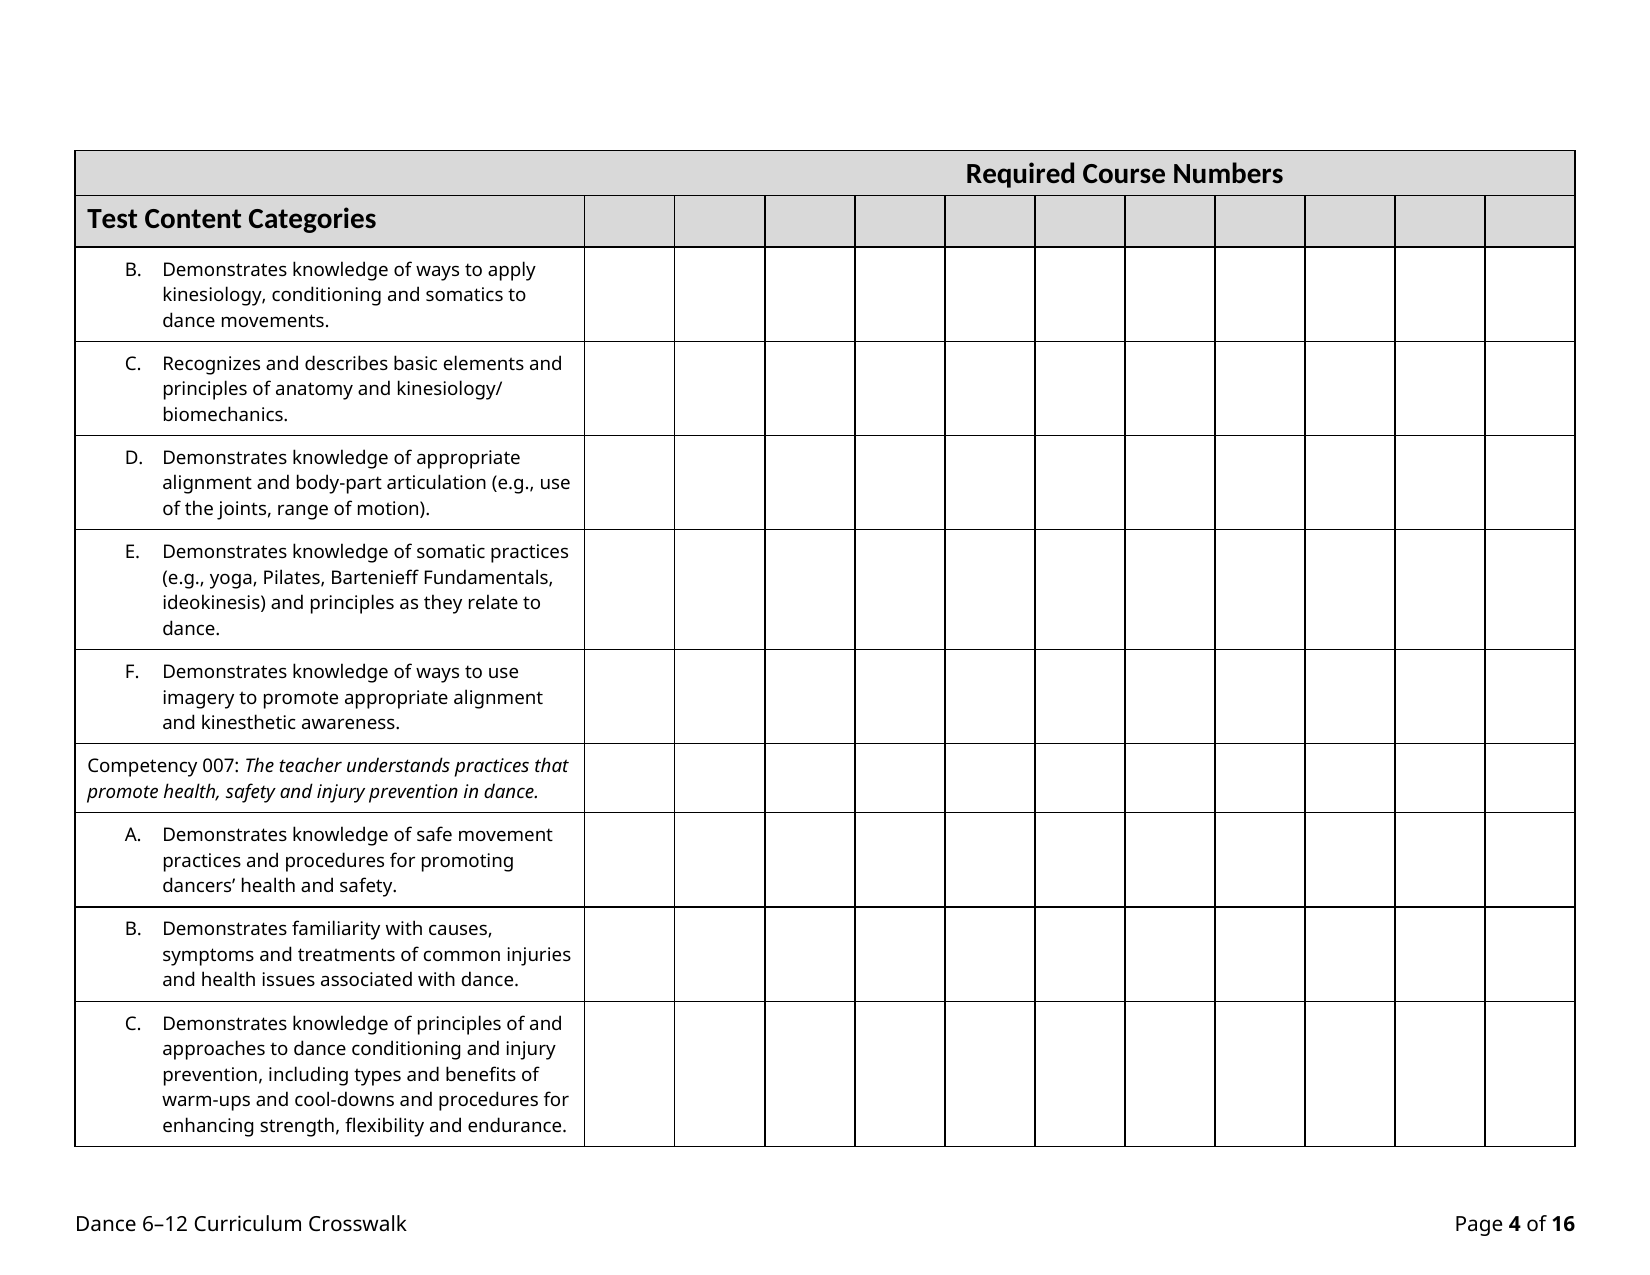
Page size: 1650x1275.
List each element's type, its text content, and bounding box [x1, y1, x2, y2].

table_cell [1216, 650, 1304, 743]
table_cell [1396, 744, 1484, 812]
table_cell [856, 436, 944, 529]
table_cell [1216, 813, 1304, 906]
table_cell [1396, 813, 1484, 906]
table_cell [856, 744, 944, 812]
table_cell [946, 1002, 1034, 1146]
table_cell [675, 1002, 764, 1146]
table_cell [856, 1002, 944, 1146]
table_cell [946, 813, 1034, 906]
table_cell [585, 744, 674, 812]
table_cell [1486, 1002, 1574, 1146]
table_cell [946, 196, 1034, 246]
table_cell [1036, 813, 1124, 906]
table_cell [1216, 908, 1304, 1001]
table_cell [1126, 248, 1214, 341]
table_cell [1036, 248, 1124, 341]
table_cell [946, 908, 1034, 1001]
table_cell [766, 342, 854, 435]
table_cell [1216, 248, 1304, 341]
table_cell [946, 744, 1034, 812]
table_cell [946, 248, 1034, 341]
table_cell [1486, 744, 1574, 812]
table_cell Demonstrates knowledge of principles of and approaches to dance conditioning and injury prevention, including types and benefits of warm-ups and cool-downs and procedures for enhancing strength, flexibility and endurance. [76, 1002, 584, 1146]
table_cell [1036, 530, 1124, 649]
table_cell [585, 196, 674, 246]
table_cell [675, 530, 764, 649]
table_cell Demonstrates familiarity with causes, symptoms and treatments of common injuries and health issues associated with dance. [76, 908, 584, 1001]
table_cell [766, 248, 854, 341]
table_cell [1396, 908, 1484, 1001]
table_cell [766, 436, 854, 529]
table_cell [675, 342, 764, 435]
table_cell [1126, 196, 1214, 246]
table_cell Competency 007: The teacher understands practices that promote health, safety and injury prevention in dance. [76, 744, 584, 812]
table_cell [585, 530, 674, 649]
table_cell [1306, 436, 1394, 529]
table_cell [585, 436, 674, 529]
table_cell [1306, 813, 1394, 906]
table_cell [1306, 530, 1394, 649]
table_cell [856, 650, 944, 743]
table_cell [1126, 342, 1214, 435]
table_cell Recognizes and describes basic elements and principles of anatomy and kinesiology/ biomechanics. [76, 342, 584, 435]
table_cell Demonstrates knowledge of somatic practices (e.g., yoga, Pilates, Bartenieff Fundamentals, ideokinesis) and principles as they relate to dance. [76, 530, 584, 649]
table_cell [1396, 1002, 1484, 1146]
table_cell [1486, 813, 1574, 906]
table_cell [1306, 744, 1394, 812]
table_cell [1396, 530, 1484, 649]
table_cell [1126, 744, 1214, 812]
table_cell [1036, 650, 1124, 743]
table_cell [1306, 248, 1394, 341]
table_cell [766, 813, 854, 906]
table_cell Demonstrates knowledge of ways to apply kinesiology, conditioning and somatics to dance movements. [76, 248, 584, 341]
table_cell [585, 908, 674, 1001]
table_cell [585, 1002, 674, 1146]
table_cell [1036, 908, 1124, 1001]
table_cell [946, 530, 1034, 649]
table_cell [585, 813, 674, 906]
table_cell Test Content Categories [76, 196, 584, 246]
table_cell [1036, 342, 1124, 435]
table_cell [946, 650, 1034, 743]
table_cell [585, 342, 674, 435]
table_cell [946, 342, 1034, 435]
table_cell [675, 248, 764, 341]
table_cell [1036, 744, 1124, 812]
table_cell [1126, 530, 1214, 649]
table_cell [1486, 650, 1574, 743]
table_cell [856, 813, 944, 906]
table_cell [1306, 196, 1394, 246]
table_cell [1486, 530, 1574, 649]
table_cell [856, 342, 944, 435]
table_cell [1216, 342, 1304, 435]
table_header Required Course Numbers [76, 151, 1574, 195]
table_cell [675, 813, 764, 906]
table_cell [1306, 342, 1394, 435]
table_cell [1126, 1002, 1214, 1146]
table_cell [1126, 908, 1214, 1001]
table_cell [1486, 436, 1574, 529]
table_cell [856, 248, 944, 341]
table_cell [766, 196, 854, 246]
table_cell Demonstrates knowledge of safe movement practices and procedures for promoting dancers’ health and safety. [76, 813, 584, 906]
table_cell [585, 650, 674, 743]
table_cell [1306, 1002, 1394, 1146]
table_cell [1396, 342, 1484, 435]
table_cell [585, 248, 674, 341]
table_cell [1126, 650, 1214, 743]
table_cell [1216, 1002, 1304, 1146]
table_cell [1486, 342, 1574, 435]
table_cell [1396, 196, 1484, 246]
table_cell [1036, 1002, 1124, 1146]
table_cell [1036, 196, 1124, 246]
table_cell [675, 436, 764, 529]
table_cell [1486, 248, 1574, 341]
table_cell Demonstrates knowledge of ways to use imagery to promote appropriate alignment and kinesthetic awareness. [76, 650, 584, 743]
table_cell [1306, 650, 1394, 743]
table_cell [1036, 436, 1124, 529]
table_cell [856, 196, 944, 246]
table_cell [856, 530, 944, 649]
table_cell [1396, 436, 1484, 529]
table_cell [766, 1002, 854, 1146]
table_cell [675, 196, 764, 246]
table_cell [1486, 196, 1574, 246]
table_cell [675, 650, 764, 743]
table_cell Demonstrates knowledge of appropriate alignment and body-part articulation (e.g., use of the joints, range of motion). [76, 436, 584, 529]
table_cell [766, 650, 854, 743]
table_cell [766, 744, 854, 812]
table_cell [1216, 744, 1304, 812]
table_cell [1216, 196, 1304, 246]
table_cell [766, 908, 854, 1001]
table_cell [1126, 813, 1214, 906]
table_cell [1126, 436, 1214, 529]
table_cell [946, 436, 1034, 529]
table_cell [675, 744, 764, 812]
table_cell [1216, 530, 1304, 649]
table_cell [1306, 908, 1394, 1001]
table_cell [1396, 650, 1484, 743]
table_cell [766, 530, 854, 649]
table_cell [1486, 908, 1574, 1001]
table_cell [856, 908, 944, 1001]
table_cell [675, 908, 764, 1001]
table_cell [1216, 436, 1304, 529]
table_cell [1396, 248, 1484, 341]
